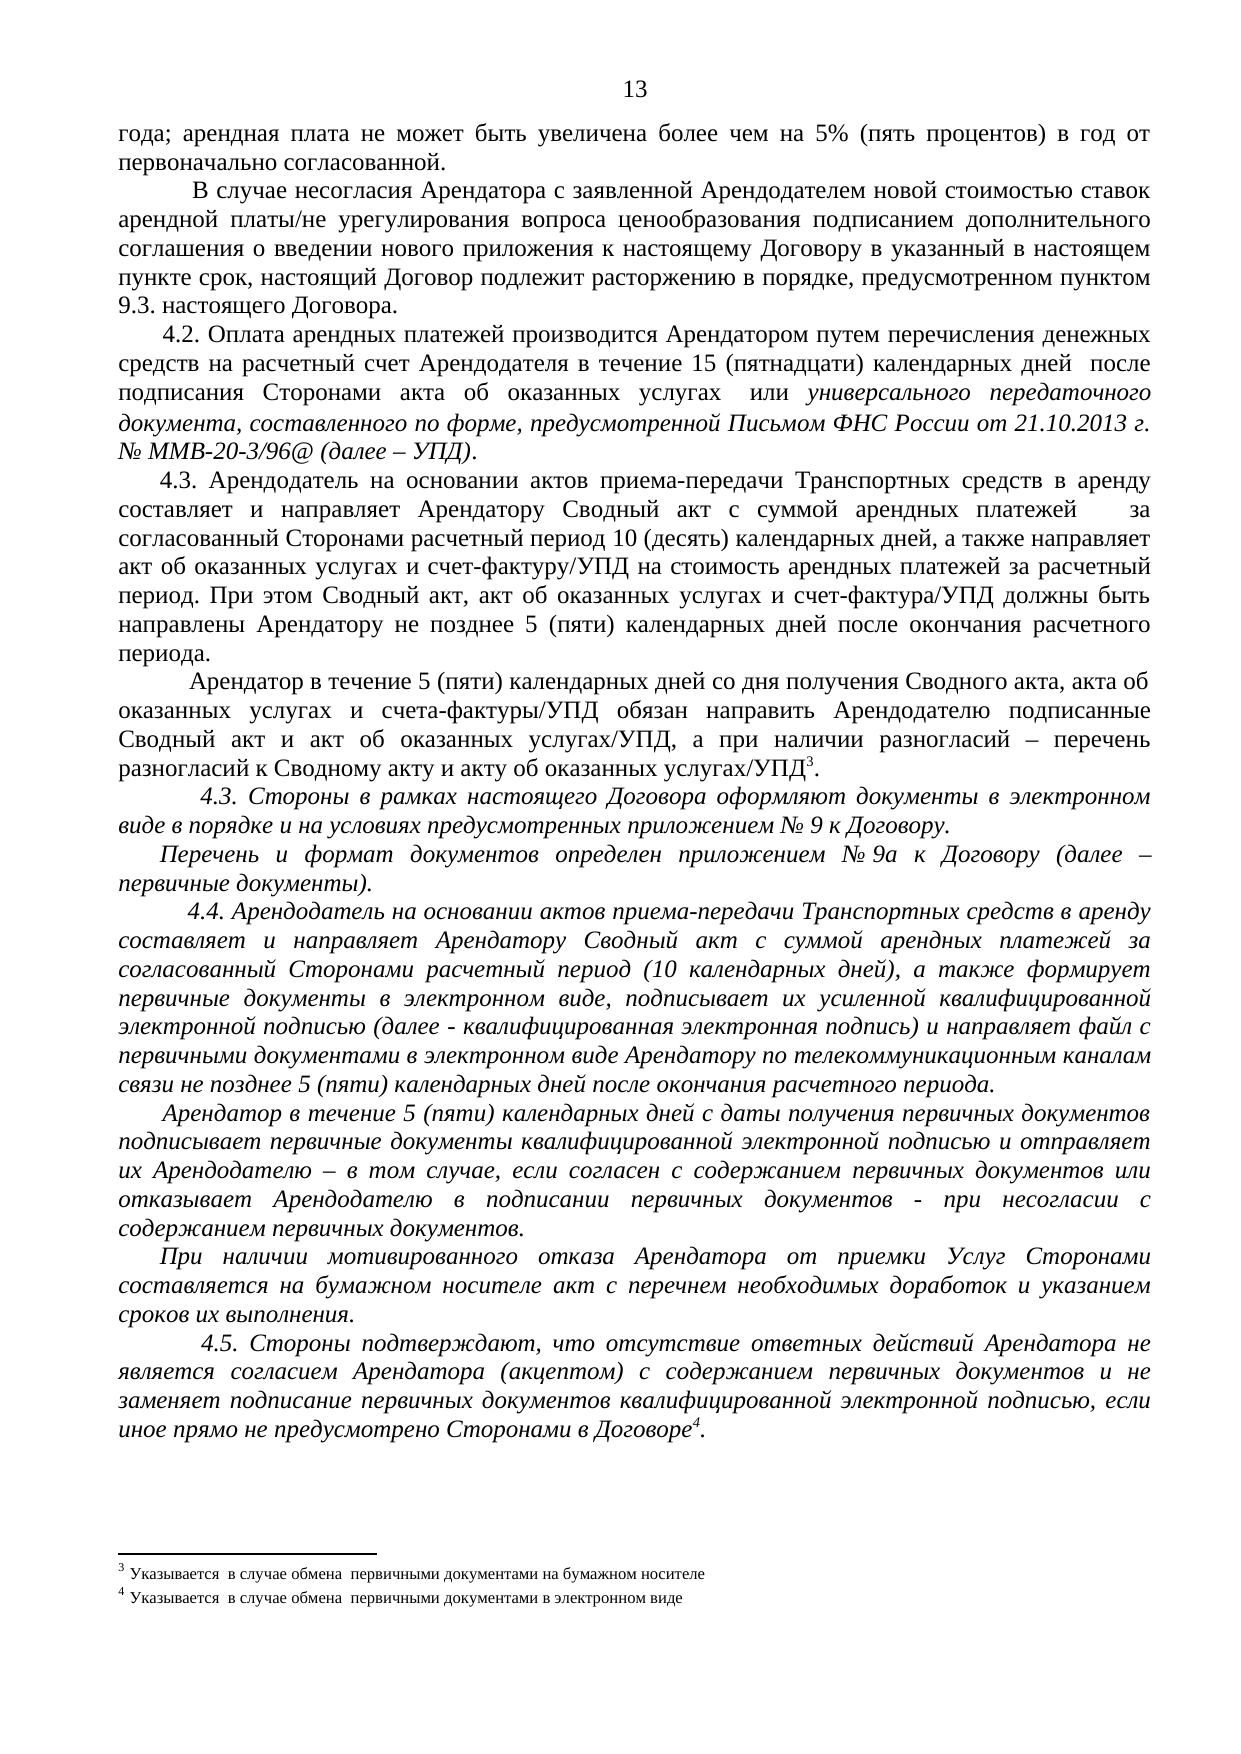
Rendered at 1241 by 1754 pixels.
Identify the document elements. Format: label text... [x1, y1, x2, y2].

text Арендатор в течение 5 (пяти) календарных дней со дня получения Сводного акта, акта об оказанных услугах и счета-фактуры/УПД обязан направить Арендодателю подписанные Сводный акт и акт об оказанных услугах/УПД, а при наличии разногласий – перечень разногласий к Сводному акту и акту об оказанных услугах/УПД. [118, 666, 1152, 781]
text Перечень и формат документов определен приложением № 9а к Договору (далее – первичные документы). [118, 839, 1152, 896]
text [118, 118, 1152, 176]
text 4.2. Оплата арендных платежей производится Арендатором путем перечисления денежных средств на расчетный счет Арендодателя в течение 15 (пятнадцати) календарных дней после подписания Сторонами акта об оказанных услугах или универсального передаточного документа, составленного по форме, предусмотренной Письмом ФНС России от 21.10.2013 г. № ММВ-20-3/96@ (далее – УПД). [118, 319, 1152, 465]
text 4.5. Стороны подтверждают, что отсутствие ответных действий Арендатора не является согласием Арендатора (акцептом) с содержанием первичных документов и не заменяет подписание первичных документов квалифицированной электронной подписью, если иное прямо не предусмотрено Сторонами в Договоре. [118, 1328, 1152, 1443]
text В случае несогласия Арендатора с заявленной Арендодателем новой стоимостью ставок арендной платы/не урегулирования вопроса ценообразования подписанием дополнительного соглашения о введении нового приложения к настоящему Договору в указанный в настоящем пункте срок, настоящий Договор подлежит расторжению в порядке, предусмотренном пунктом 9.3. настоящего Договора. [118, 176, 1152, 319]
text При наличии мотивированного отказа Арендатора от приемки Услуг Сторонами составляется на бумажном носителе акт с перечнем необходимых доработок и указанием сроков их выполнения. [118, 1241, 1152, 1328]
text 4.4. Арендодатель на основании актов приема-передачи Транспортных средств в аренду составляет и направляет Арендатору Сводный акт с суммой арендных платежей за согласованный Сторонами расчетный период (10 календарных дней), а также формирует первичные документы в электронном виде, подписывает их усиленной квалифицированной электронной подписью (далее - квалифицированная электронная подпись) и направляет файл с первичными документами в электронном виде Арендатору по телекоммуникационным каналам связи не позднее 5 (пяти) календарных дней после окончания расчетного периода. [118, 896, 1152, 1098]
text 4.3. Стороны в рамках настоящего Договора оформляют документы в электронном виде в порядке и на условиях предусмотренных приложением № 9 к Договору. [118, 781, 1152, 839]
text Арендатор в течение 5 (пяти) календарных дней с даты получения первичных документов подписывает первичные документы квалифицированной электронной подписью и отправляет их Арендодателю – в том случае, если согласен с содержанием первичных документов или отказывает Арендодателю в подписании первичных документов - при несогласии с содержанием первичных документов. [118, 1098, 1152, 1241]
text 4.3. Арендодатель на основании актов приема-передачи Транспортных средств в аренду составляет и направляет Арендатору Сводный акт с суммой арендных платежей за согласованный Сторонами расчетный период 10 (десять) календарных дней, а также направляет акт об оказанных услугах и счет-фактуру/УПД на стоимость арендных платежей за расчетный период. При этом Сводный акт, акт об оказанных услугах и счет-фактура/УПД должны быть направлены Арендатору не позднее 5 (пяти) календарных дней после окончания расчетного периода. [118, 465, 1152, 666]
